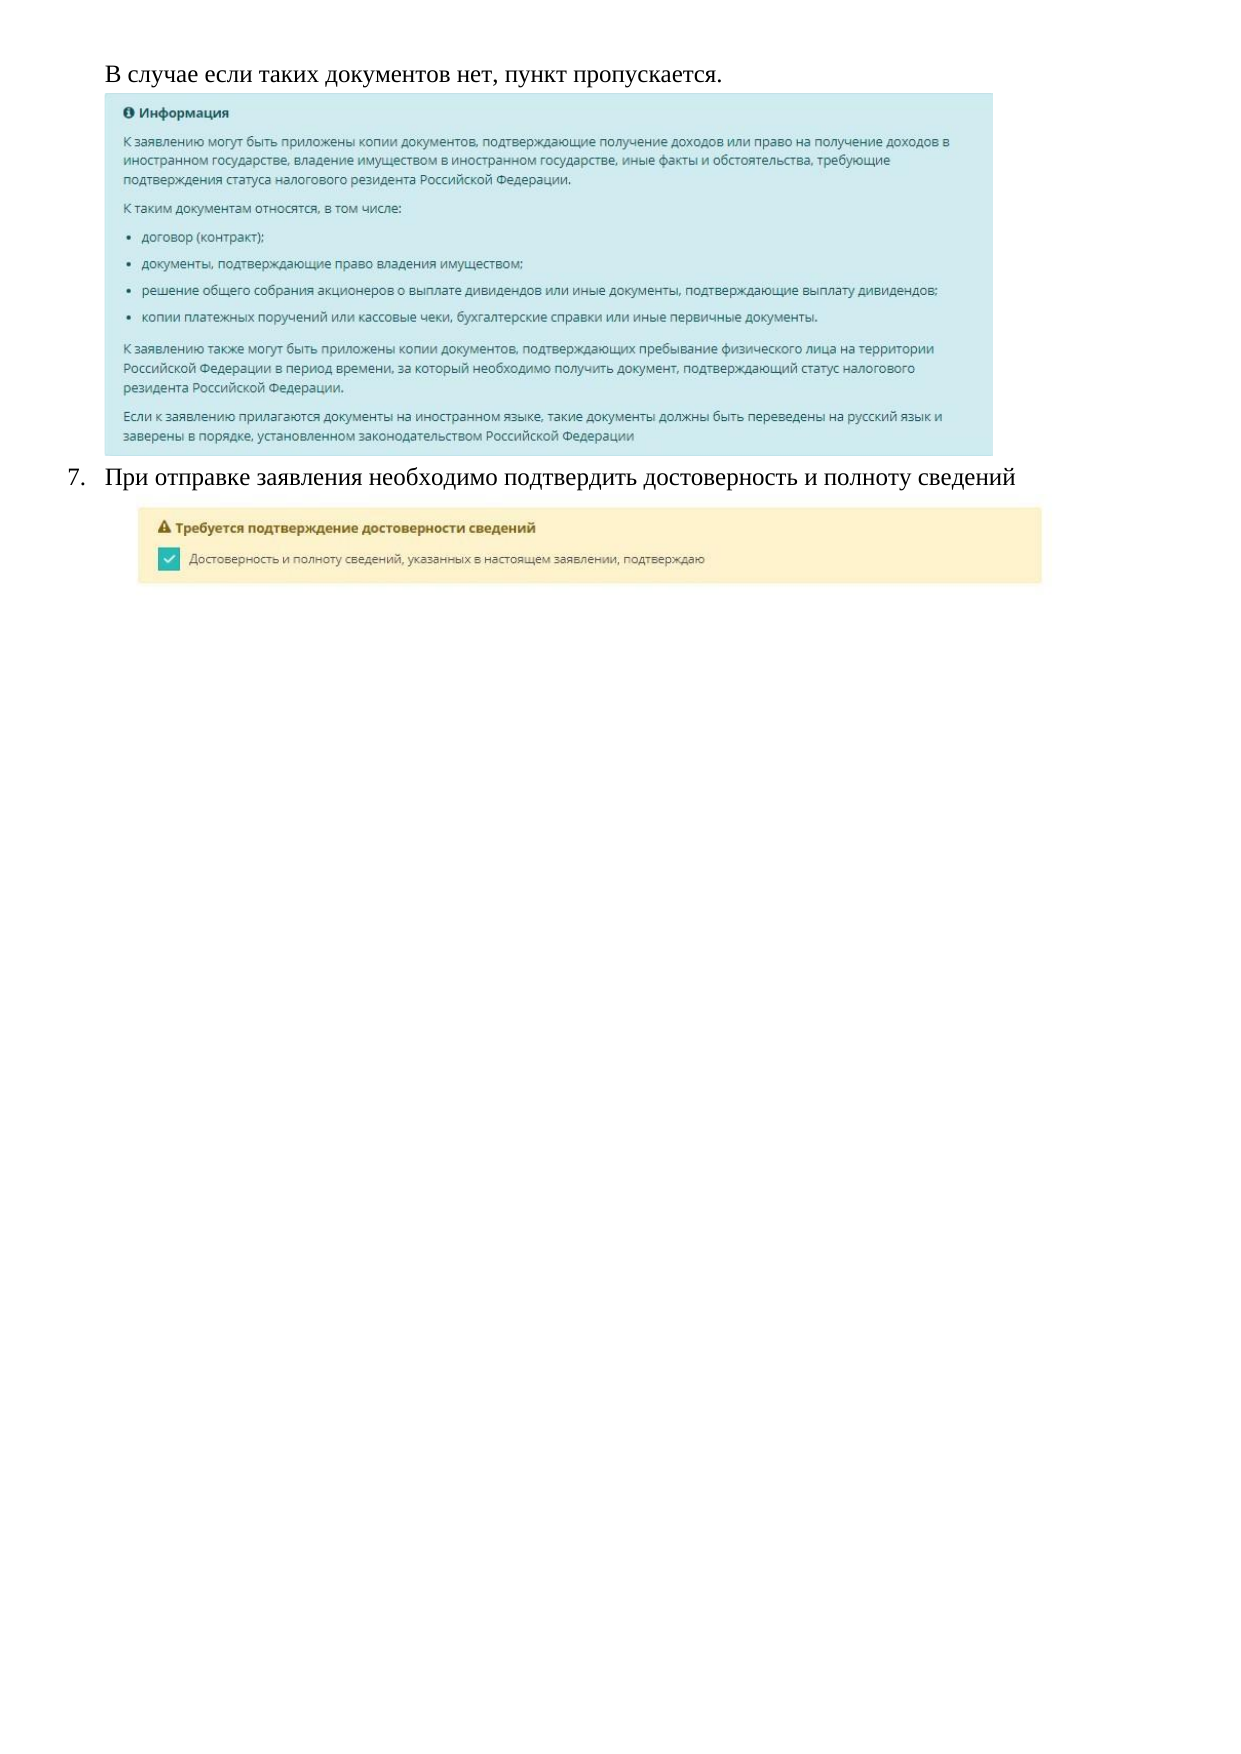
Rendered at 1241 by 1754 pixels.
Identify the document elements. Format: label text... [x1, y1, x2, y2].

picture [103, 494, 1078, 600]
list При отправке заявления необходимо подтвердить достоверность и полноту сведений [67, 462, 1199, 490]
picture [104, 93, 993, 456]
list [67, 59, 1199, 456]
